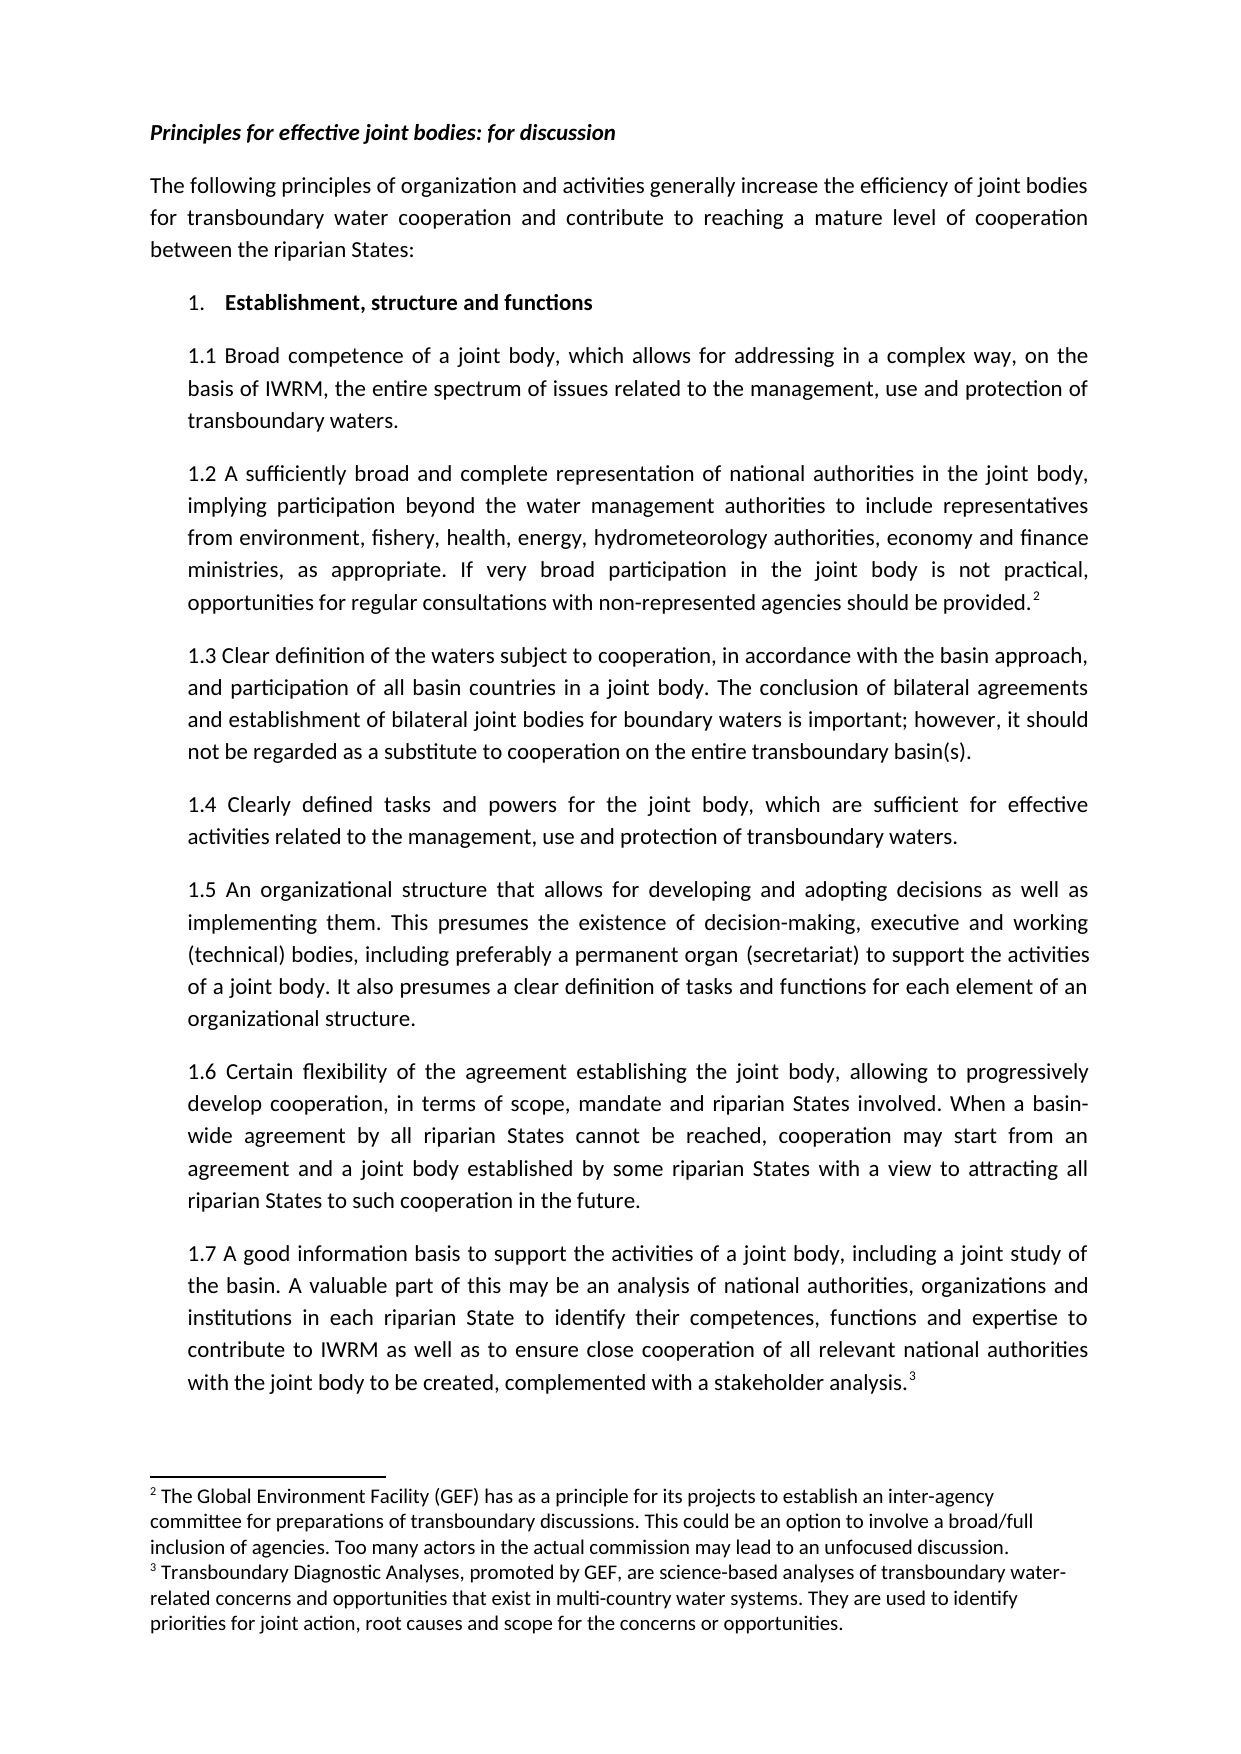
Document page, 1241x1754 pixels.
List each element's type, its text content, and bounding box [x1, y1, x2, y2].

text 1.5 An organizational structure that allows for developing and adopting decisions as well as implementing them. This presumes the existence of decision-making, executive and working (technical) bodies, including preferably a permanent organ (secretariat) to support the activities of a joint body. It also presumes a clear definition of tasks and functions for each element of an organizational structure. [187, 876, 1090, 1032]
text 1.4 Clearly defined tasks and powers for the joint body, which are sufficient for effective activities related to the management, use and protection of transboundary waters. [187, 790, 1090, 851]
text 1.2 A sufficiently broad and complete representation of national authorities in the joint body, implying participation beyond the water management authorities to include representatives from environment, fishery, health, energy, hydrometeorology authorities, economy and finance ministries, as appropriate. If very broad participation in the joint body is not practical, opportunities for regular consultations with non-represented agencies should be provided. [187, 459, 1090, 616]
text 1.1 Broad competence of a joint body, which allows for addressing in a complex way, on the basis of IWRM, the entire spectrum of issues related to the management, use and protection of transboundary waters. [187, 342, 1090, 434]
text 1.6 Certain flexibility of the agreement establishing the joint body, allowing to progressively develop cooperation, in terms of scope, mandate and riparian States involved. When a basin-wide agreement by all riparian States cannot be reached, cooperation may start from an agreement and a joint body established by some riparian States with a view to attracting all riparian States to such cooperation in the future. [187, 1057, 1090, 1214]
text The following principles of organization and activities generally increase the efficiency of joint bodies for transboundary water cooperation and contribute to reaching a mature level of cooperation between the riparian States: [150, 171, 1090, 263]
list Establishment, structure and functions [187, 288, 1090, 317]
text 1.3 Clear definition of the waters subject to cooperation, in accordance with the basin approach, and participation of all basin countries in a joint body. The conclusion of bilateral agreements and establishment of bilateral joint bodies for boundary waters is important; however, it should not be regarded as a substitute to cooperation on the entire transboundary basin(s). [187, 641, 1090, 765]
text Principles for effective joint bodies: for discussion [150, 118, 1090, 146]
text 1.7 A good information basis to support the activities of a joint body, including a joint study of the basin. A valuable part of this may be an analysis of national authorities, organizations and institutions in each riparian State to identify their competences, functions and expertise to contribute to IWRM as well as to ensure close cooperation of all relevant national authorities with the joint body to be created, complemented with a stakeholder analysis. [187, 1239, 1090, 1396]
